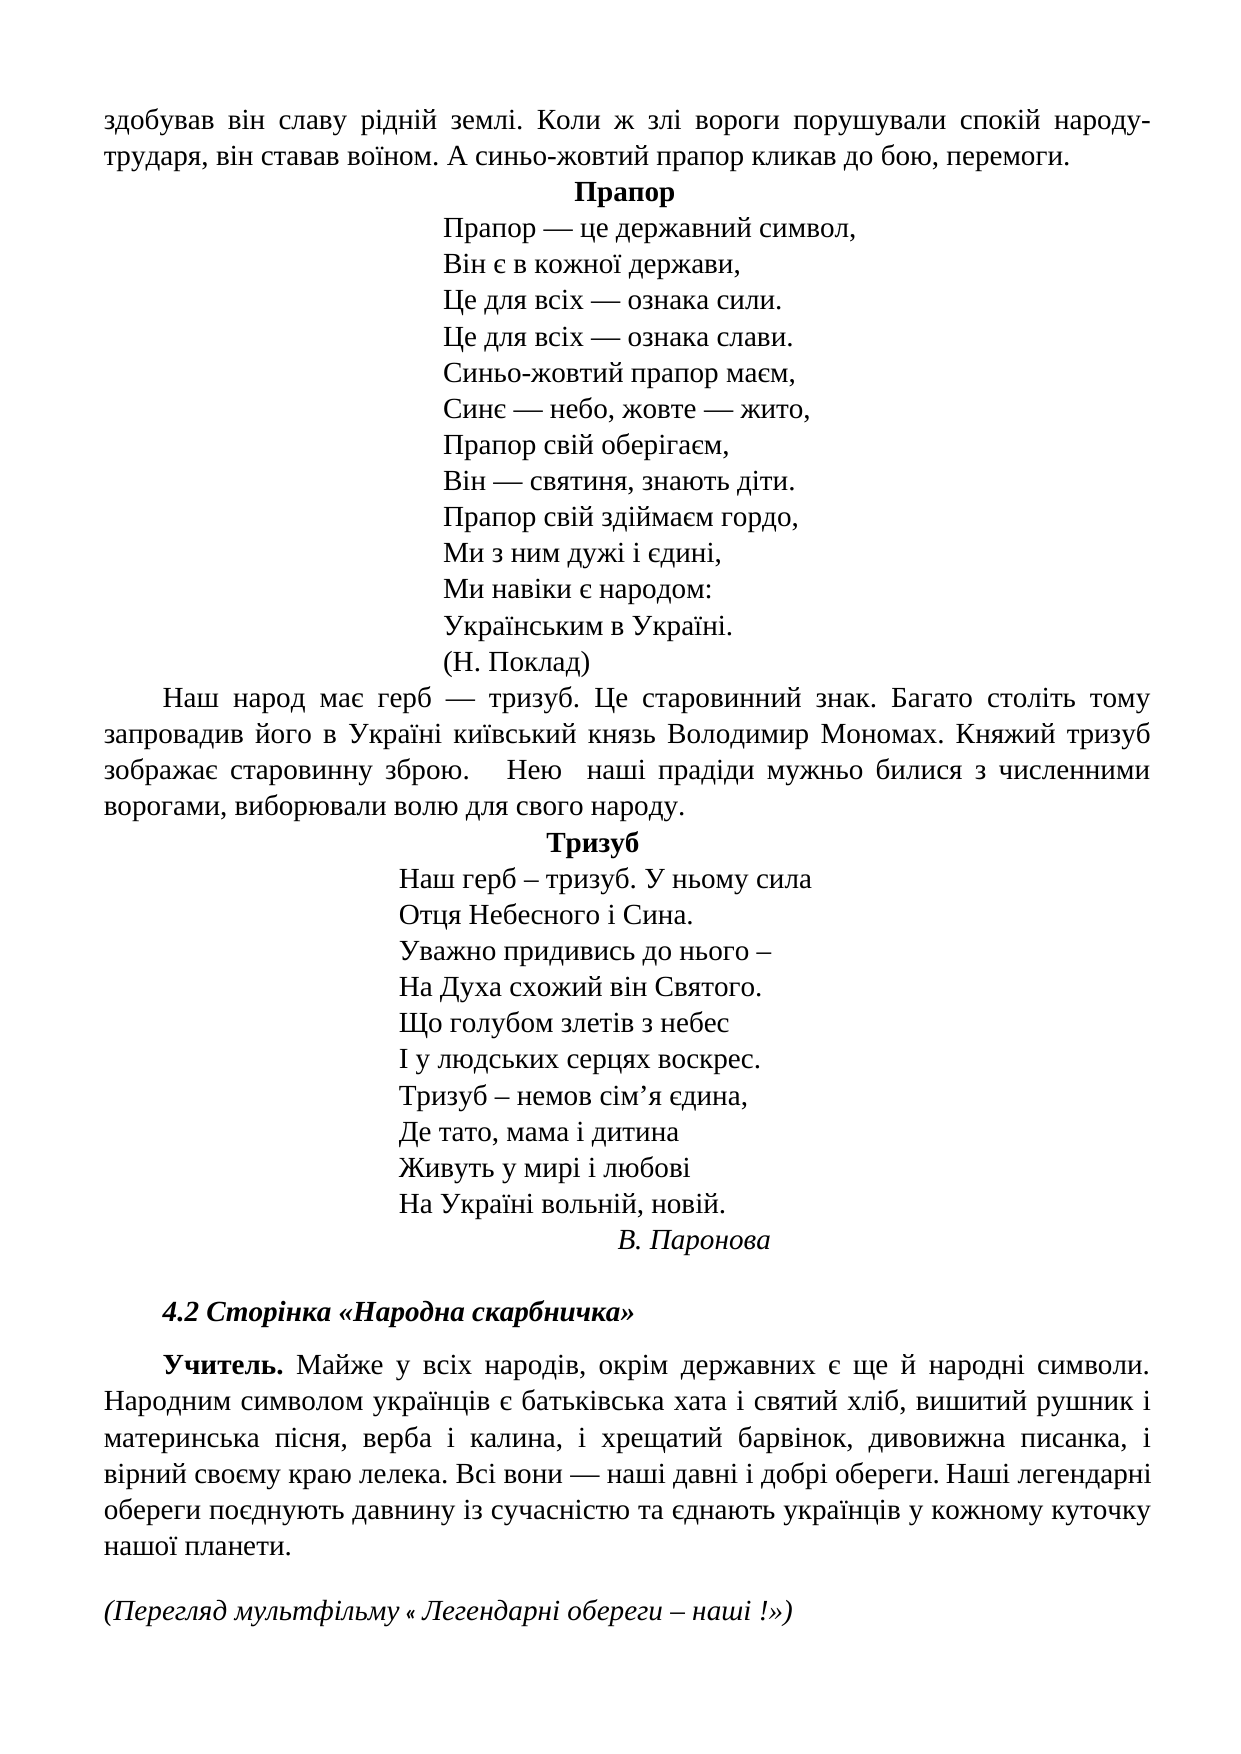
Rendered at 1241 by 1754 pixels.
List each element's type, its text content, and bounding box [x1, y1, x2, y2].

text Де тато, мама і дитина [398, 1114, 1152, 1147]
text Тризуб – немов сім’я єдина, [398, 1078, 1152, 1111]
text Прапор свій здіймаєм гордо, [384, 499, 1152, 533]
text Це для всіх — ознака слави. [384, 319, 1152, 352]
text Наш герб – тризуб. У ньому сила [398, 861, 1152, 894]
text Ми з ним дужі і єдині, [384, 536, 1152, 569]
text І у людських серцях воскрес. [398, 1042, 1152, 1075]
text Синє — небо, жовте — жито, [384, 391, 1152, 424]
text Він є в кожної держави, [384, 246, 1152, 280]
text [103, 102, 1152, 171]
text На Україні вольній, новій. [398, 1186, 1152, 1220]
text Прапор [384, 174, 1152, 208]
text (Н. Поклад) [384, 644, 1152, 677]
text Синьо-жовтий прапор маєм, [384, 355, 1152, 388]
text Уважно придивись до нього – [398, 933, 1152, 967]
text Прапор — це державний символ, [384, 210, 1152, 244]
text Ми навіки є народом: [384, 572, 1152, 605]
text Учитель. Майже у всіх народів, окрім державних є ще й народні символи. Народним символом українців є батьківська хата і святий хліб, вишитий рушник і материнська пісня, верба і калина, і хрещатий барвінок, дивовижна писанка, і вірний своєму краю лелека. Всі вони — наші давні і добрі обереги. Наші легендарні обереги поєднують давнину із сучасністю та єднають українців у кожному куточку нашої планети. [103, 1347, 1152, 1562]
text Прапор свій оберігаєм, [384, 427, 1152, 461]
text В. Паронова [398, 1222, 1152, 1256]
text (Перегляд мультфільму « Легендарні обереги – наші !») [103, 1593, 1152, 1627]
text Отця Небесного і Сина. [398, 897, 1152, 931]
text Що голубом злетів з небес [398, 1005, 1152, 1039]
text Тризуб [148, 825, 1152, 858]
text 4.2 Сторінка «Народна скарбничка» [103, 1294, 1152, 1328]
text Наш народ має герб — тризуб. Це старовинний знак. Багато століть тому запровадив його в Україні київський князь Володимир Мономах. Княжий тризуб зображає старовинну зброю. Нею наші прадіди мужньо билися з численними ворогами, виборювали волю для свого народу. [103, 680, 1152, 822]
text Живуть у мирі і любові [398, 1150, 1152, 1183]
text Це для всіх — ознака сили. [384, 282, 1152, 316]
text На Духа схожий він Святого. [398, 969, 1152, 1003]
text Українським в Україні. [384, 608, 1152, 641]
text Він — святиня, знають діти. [384, 463, 1152, 497]
